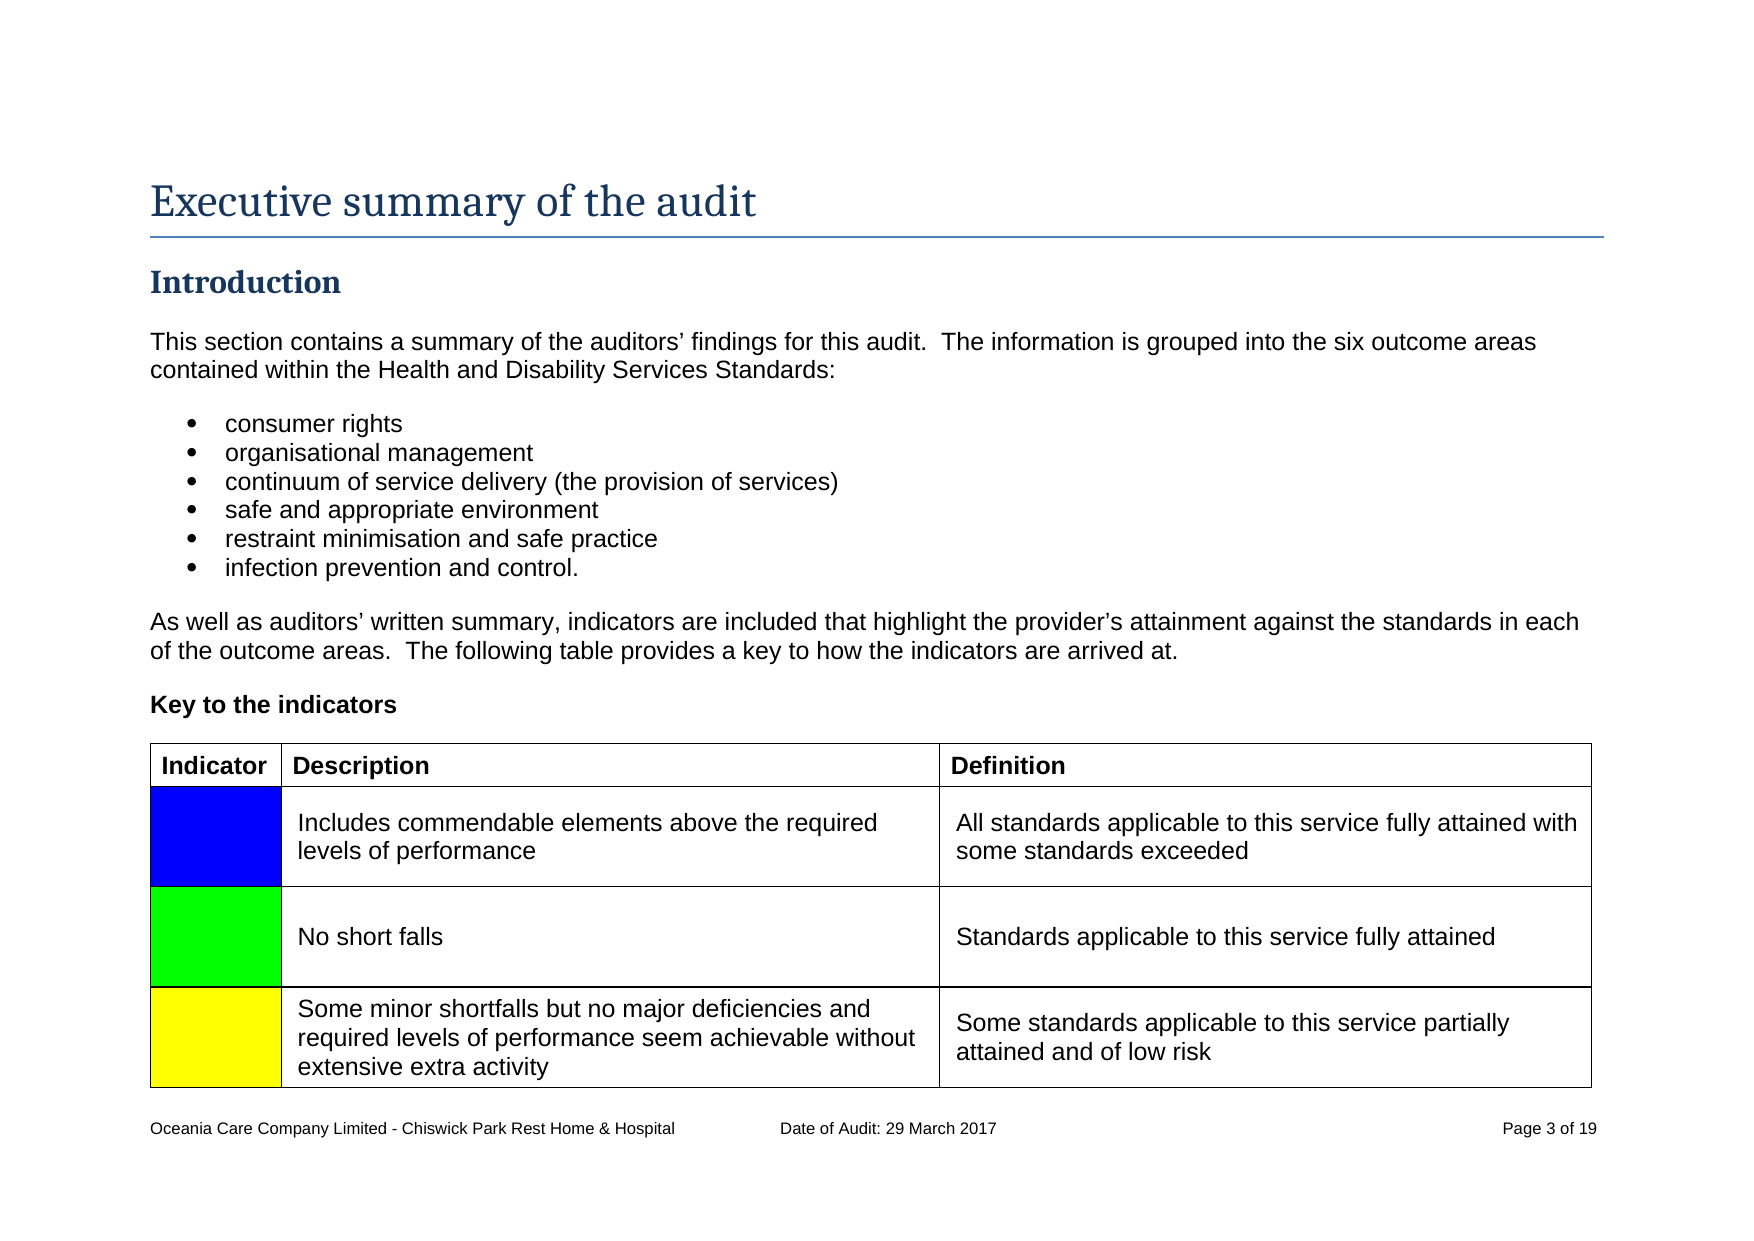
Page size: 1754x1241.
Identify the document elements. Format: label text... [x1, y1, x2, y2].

list continuum of service delivery (the provision of services) [187, 467, 1604, 496]
table_cell Standards applicable to this service fully attained [940, 887, 1591, 986]
subtitle Introduction [150, 263, 1604, 301]
table_header Indicator [151, 744, 281, 786]
list infection prevention and control. [187, 553, 1604, 582]
table_cell Some standards applicable to this service partially attained and of low risk [940, 988, 1591, 1087]
list organisational management [187, 438, 1604, 467]
list safe and appropriate environment [187, 496, 1604, 524]
table_cell [151, 887, 281, 986]
table_cell Some minor shortfalls but no major deficiencies and required levels of performance seem achievable without extensive extra activity [282, 988, 939, 1087]
list consumer rights [187, 409, 1604, 438]
table_header Description [282, 744, 939, 786]
table_cell [151, 787, 281, 886]
table_cell All standards applicable to this service fully attained with some standards exceeded [940, 787, 1591, 886]
subtitle Executive summary of the audit [150, 175, 1604, 236]
text Key to the indicators [150, 689, 1604, 718]
text This section contains a summary of the auditors’ findings for this audit. The information is grouped into the six outcome areas contained within the Health and Disability Services Standards: [150, 326, 1604, 384]
list restraint minimisation and safe practice [187, 524, 1604, 553]
text As well as auditors’ written summary, indicators are included that highlight the provider’s attainment against the standards in each of the outcome areas. The following table provides a key to how the indicators are arrived at. [150, 607, 1604, 664]
table_header Definition [940, 744, 1591, 786]
table_cell [151, 988, 281, 1087]
table_cell Includes commendable elements above the required levels of performance [282, 787, 939, 886]
table_cell No short falls [282, 887, 939, 986]
